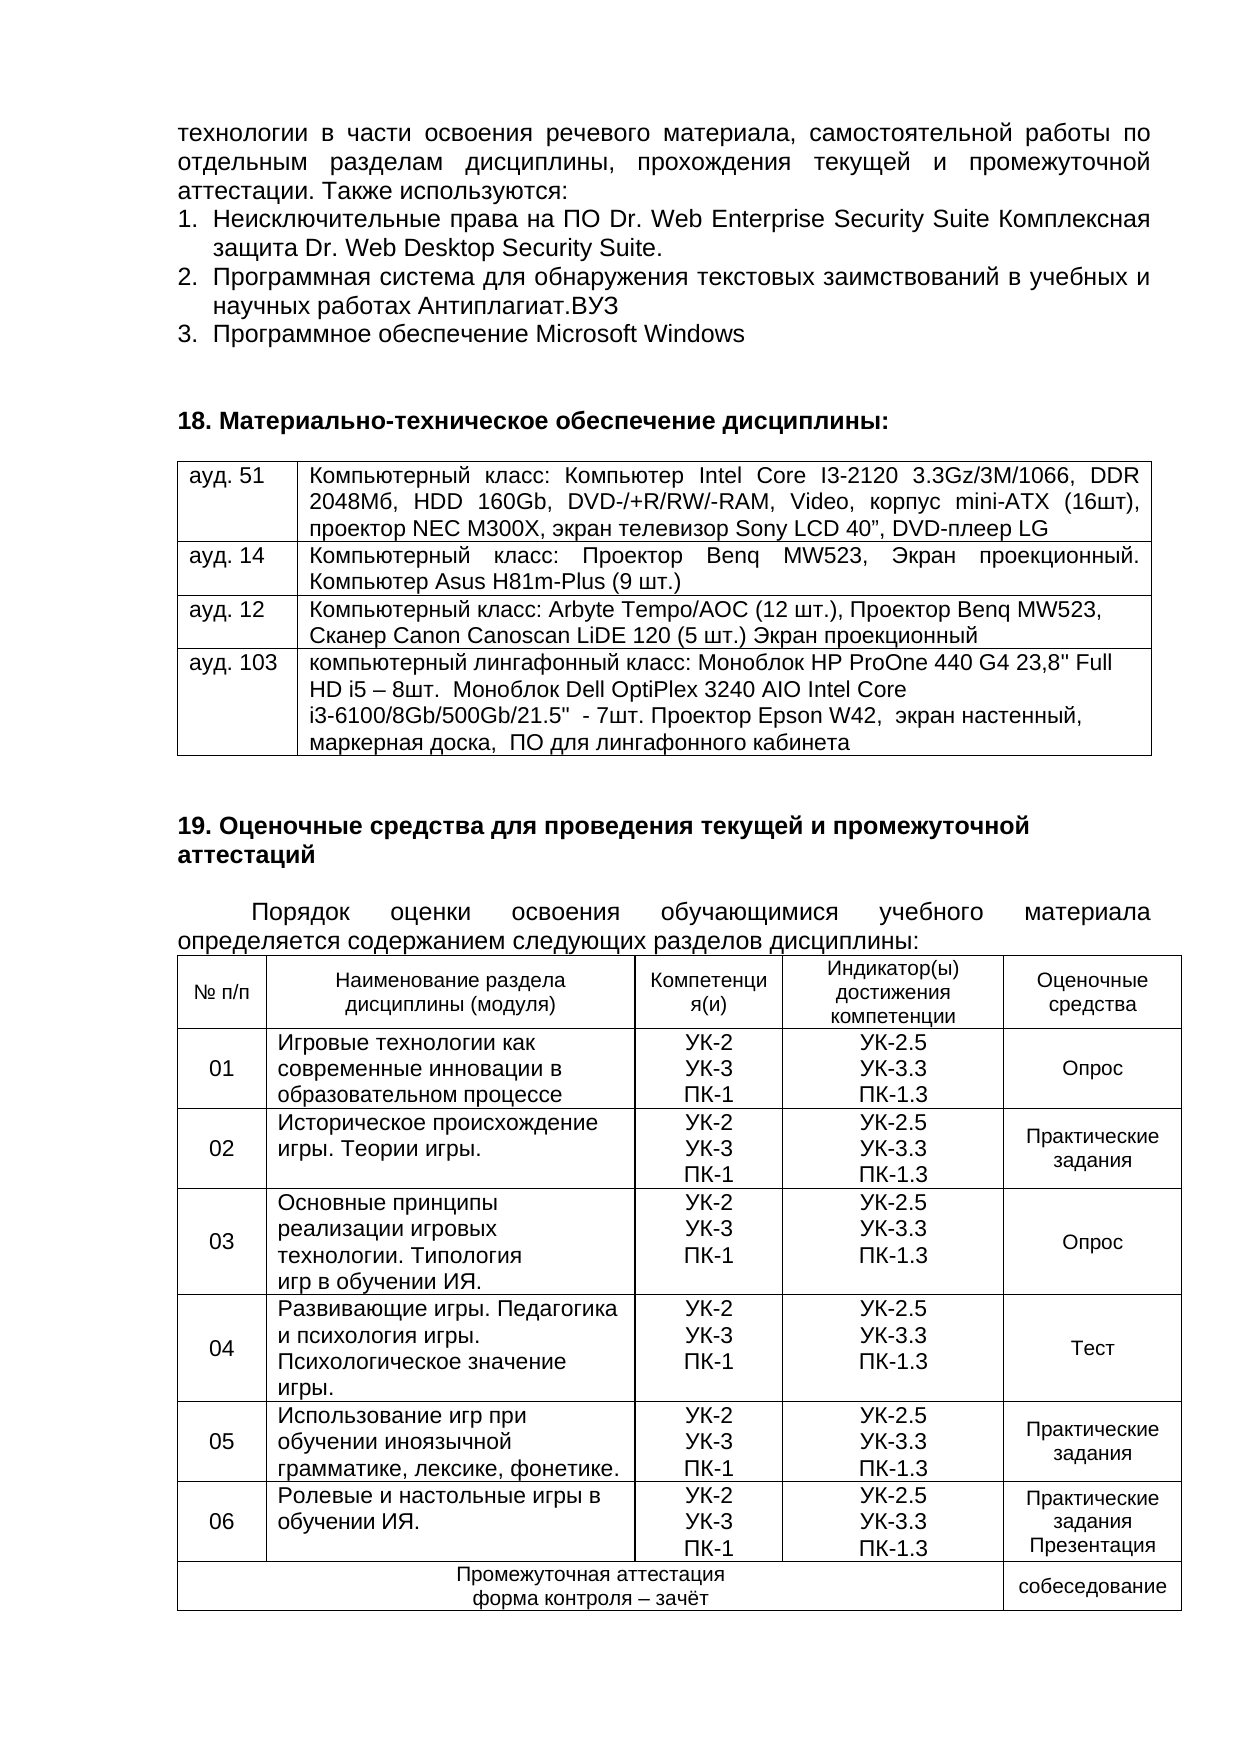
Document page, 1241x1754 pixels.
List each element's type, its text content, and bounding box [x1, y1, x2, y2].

table_header Оценочные средства [1004, 956, 1181, 1028]
list Программное обеспечение Microsoft Windows [177, 319, 1152, 348]
table_header Индикатор(ы) достижения компетенции [783, 956, 1003, 1028]
table_cell УК-2.5 УК-3.3 ПК-1.3 [783, 1482, 1003, 1561]
table_cell Компьютерный класс: Arbyte Tempo/AOC (12 шт.), Проектор Benq MW523, Сканер Canon Canoscan LiDE 120 (5 шт.) Экран проекционный [298, 596, 1151, 648]
table_header Компетенция(и) [636, 956, 782, 1028]
table_cell УК-2 УК-3 ПК-1 [636, 1402, 782, 1481]
table_cell 02 [178, 1109, 266, 1188]
list Неисключительные права на ПО Dr. Web Enterprise Security Suite Комплексная защита Dr. Web Desktop Security Suite. [177, 204, 1152, 262]
table_cell Тест [1004, 1295, 1181, 1401]
table_cell Компьютерный класс: Проектор Benq MW523, Экран проекционный. Компьютер Asus H81m-Plus (9 шт.) [298, 542, 1151, 594]
table_cell Опрос [1004, 1029, 1181, 1108]
table_cell Основные принципы реализации игровых технологии. Типология игр в обучении ИЯ. [267, 1189, 634, 1294]
table_cell УК-2 УК-3 ПК-1 [636, 1029, 782, 1108]
table_cell Развивающие игры. Педагогика и психология игры. Психологическое значение игры. [267, 1295, 634, 1401]
text 19. Оценочные средства для проведения текущей и промежуточной аттестаций [177, 811, 1152, 868]
table_header Компьютерный класс: Компьютер Intel Core I3-2120 3.3Gz/3M/1066, DDR 2048Мб, HDD 160Gb, DVD-/+R/RW/-RAM, Video, корпус mini-АТХ (16шт), проектор NEC M300X, экран телевизор Sony LCD 40”, DVD-плеер LG [298, 462, 1151, 541]
table_cell Использование игр при обучении иноязычной грамматике, лексике, фонетике. [267, 1402, 634, 1481]
table_cell ауд. 103 [178, 649, 297, 755]
table_header № п/п [178, 956, 266, 1028]
table_cell Практические задания Презентация [1004, 1482, 1181, 1561]
table_cell собеседование [1004, 1562, 1181, 1610]
table_header Наименование раздела дисциплины (модуля) [267, 956, 634, 1028]
table_cell УК-2 УК-3 ПК-1 [636, 1109, 782, 1188]
table_cell 04 [178, 1295, 266, 1401]
table_cell компьютерный лингафонный класс: Моноблок HP ProOne 440 G4 23,8'' Full HD i5 – 8шт. Моноблок Dell OptiPlex 3240 AIO Intel Core i3-6100/8Gb/500Gb/21.5" - 7шт. Проектор Epson W42, экран настенный, маркерная доска, ПО для лингафонного кабинета [298, 649, 1151, 755]
table_header ауд. 51 [178, 462, 297, 541]
table_cell 05 [178, 1402, 266, 1481]
table_cell УК-2 УК-3 ПК-1 [636, 1295, 782, 1401]
table_cell 03 [178, 1189, 266, 1294]
table_cell УК-2.5 УК-3.3 ПК-1.3 [783, 1109, 1003, 1188]
table_cell Практические задания [1004, 1109, 1181, 1188]
table_cell Промежуточная аттестация форма контроля – зачёт [178, 1562, 1003, 1610]
table_cell 01 [178, 1029, 266, 1108]
table_cell Игровые технологии как современные инновации в образовательном процессе [267, 1029, 634, 1108]
list Программная система для обнаружения текстовых заимствований в учебных и научных работах Антиплагиат.ВУЗ [177, 262, 1152, 319]
table_cell Опрос [1004, 1189, 1181, 1294]
table_cell УК-2 УК-3 ПК-1 [636, 1482, 782, 1561]
table_cell УК-2.5 УК-3.3 ПК-1.3 [783, 1029, 1003, 1108]
table_cell ауд. 14 [178, 542, 297, 594]
table_cell УК-2.5 УК-3.3 ПК-1.3 [783, 1295, 1003, 1401]
table_cell 06 [178, 1482, 266, 1561]
text 18. Материально-техническое обеспечение дисциплины: [177, 406, 1152, 434]
table_cell Ролевые и настольные игры в обучении ИЯ. [267, 1482, 634, 1561]
table_cell Практические задания [1004, 1402, 1181, 1481]
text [177, 118, 1152, 204]
table_cell УК-2.5 УК-3.3 ПК-1.3 [783, 1402, 1003, 1481]
text Порядок оценки освоения обучающимися учебного материала определяется содержанием следующих разделов дисциплины: [177, 897, 1152, 955]
table_cell УК-2.5 УК-3.3 ПК-1.3 [783, 1189, 1003, 1294]
table_cell Историческое происхождение игры. Теории игры. [267, 1109, 634, 1188]
table_cell УК-2 УК-3 ПК-1 [636, 1189, 782, 1294]
table_cell ауд. 12 [178, 596, 297, 648]
